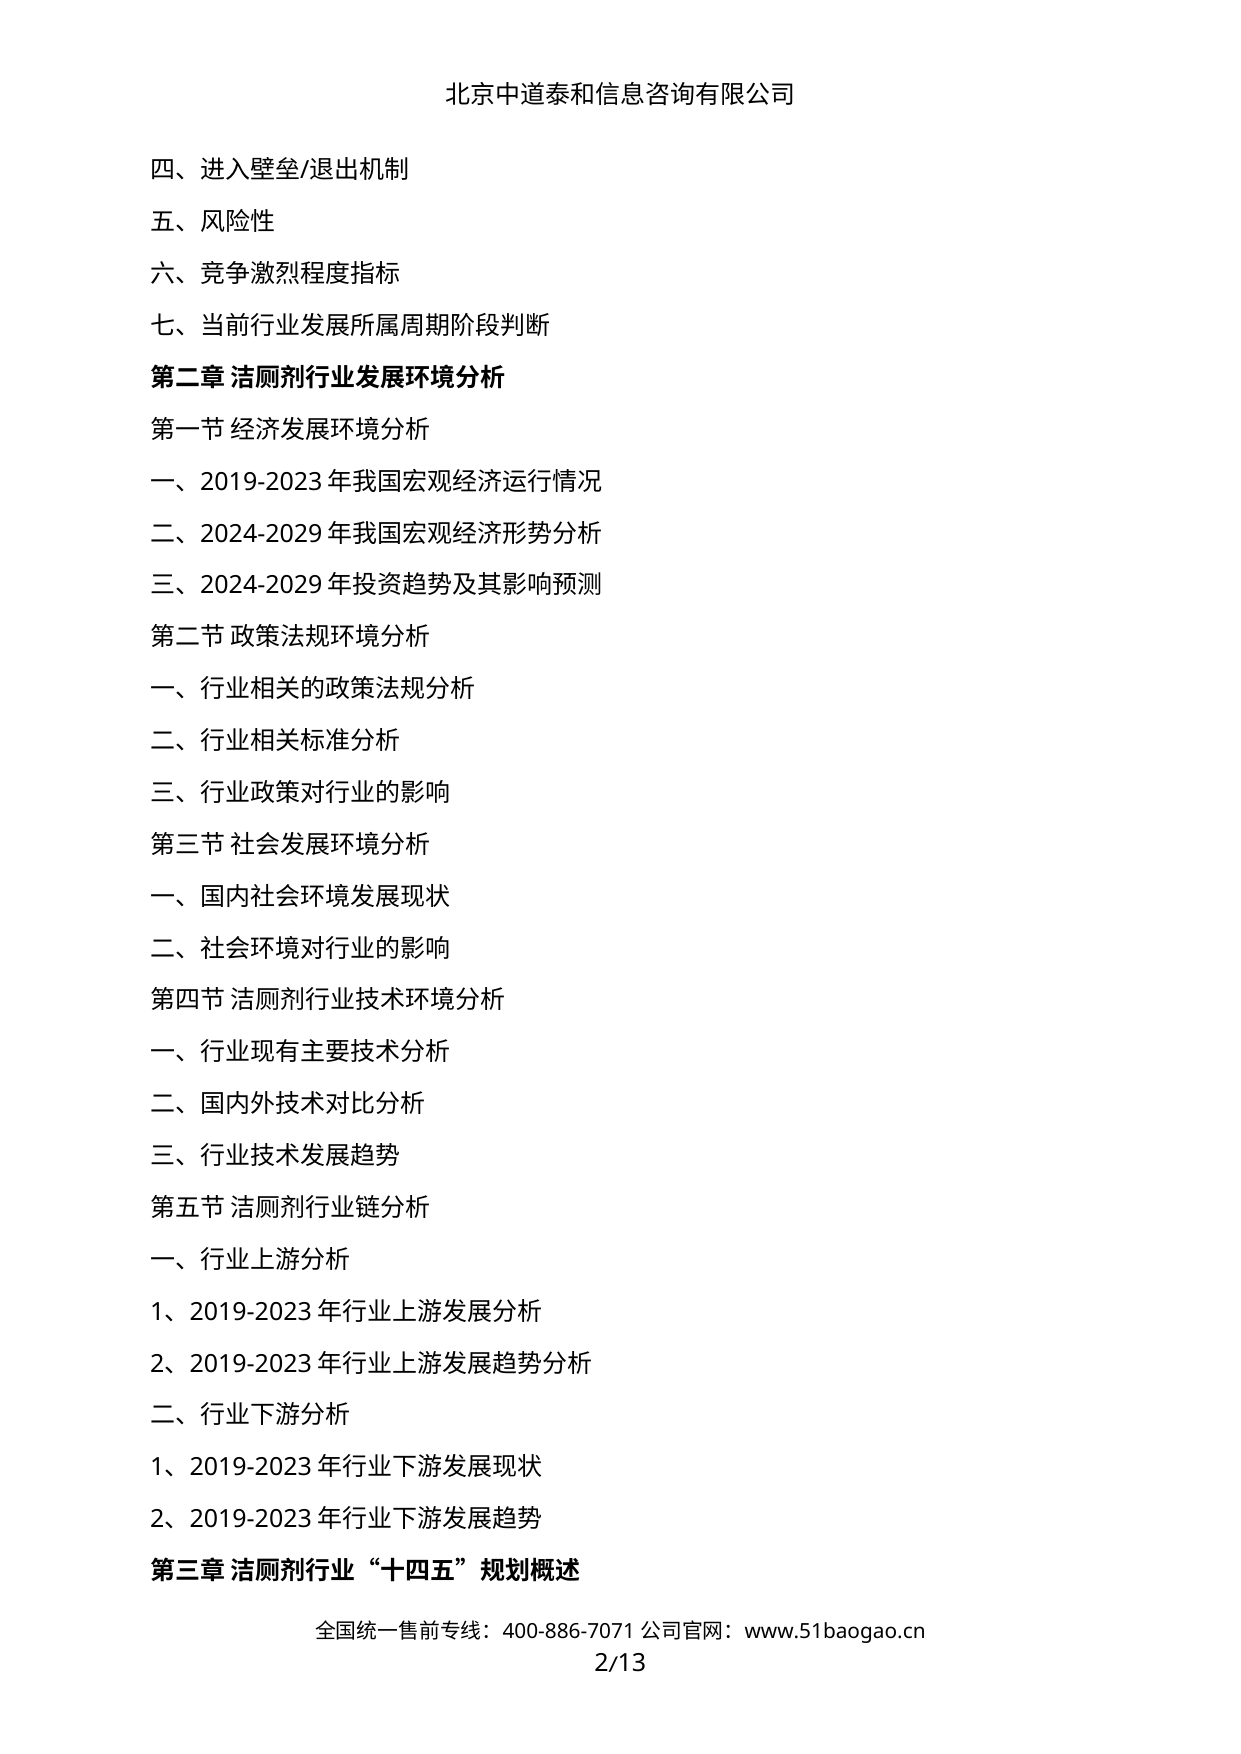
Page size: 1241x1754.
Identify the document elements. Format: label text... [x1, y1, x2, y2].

text 一、行业相关的政策法规分析 [150, 669, 1090, 705]
text 一、行业上游分析 [150, 1239, 1090, 1276]
text 第二节 政策法规环境分析 [150, 617, 1090, 653]
text 第三节 社会发展环境分析 [150, 824, 1090, 861]
text 五、风险性 [150, 202, 1090, 238]
text 二、2024-2029年我国宏观经济形势分析 [150, 513, 1090, 549]
text 六、竞争激烈程度指标 [150, 254, 1090, 290]
text 三、行业技术发展趋势 [150, 1136, 1090, 1172]
text 第四节 洁厕剂行业技术环境分析 [150, 980, 1090, 1016]
text 二、国内外技术对比分析 [150, 1084, 1090, 1120]
text 2、2019-2023年行业上游发展趋势分析 [150, 1343, 1090, 1379]
text 七、当前行业发展所属周期阶段判断 [150, 306, 1090, 342]
text 1、2019-2023年行业下游发展现状 [150, 1447, 1090, 1483]
text 一、2019-2023年我国宏观经济运行情况 [150, 461, 1090, 497]
text 三、2024-2029年投资趋势及其影响预测 [150, 565, 1090, 601]
text 1、2019-2023年行业上游发展分析 [150, 1291, 1090, 1327]
text 二、行业相关标准分析 [150, 721, 1090, 757]
text 一、国内社会环境发展现状 [150, 876, 1090, 912]
text 三、行业政策对行业的影响 [150, 772, 1090, 809]
text 第二章 洁厕剂行业发展环境分析 [150, 357, 1090, 394]
text 四、进入壁垒/退出机制 [150, 150, 1090, 186]
text 第五节 洁厕剂行业链分析 [150, 1187, 1090, 1224]
text 二、社会环境对行业的影响 [150, 928, 1090, 964]
text 第三章 洁厕剂行业“十四五”规划概述 [150, 1551, 1090, 1587]
text 2、2019-2023年行业下游发展趋势 [150, 1499, 1090, 1535]
text 二、行业下游分析 [150, 1395, 1090, 1431]
text 一、行业现有主要技术分析 [150, 1032, 1090, 1068]
text 第一节 经济发展环境分析 [150, 409, 1090, 446]
